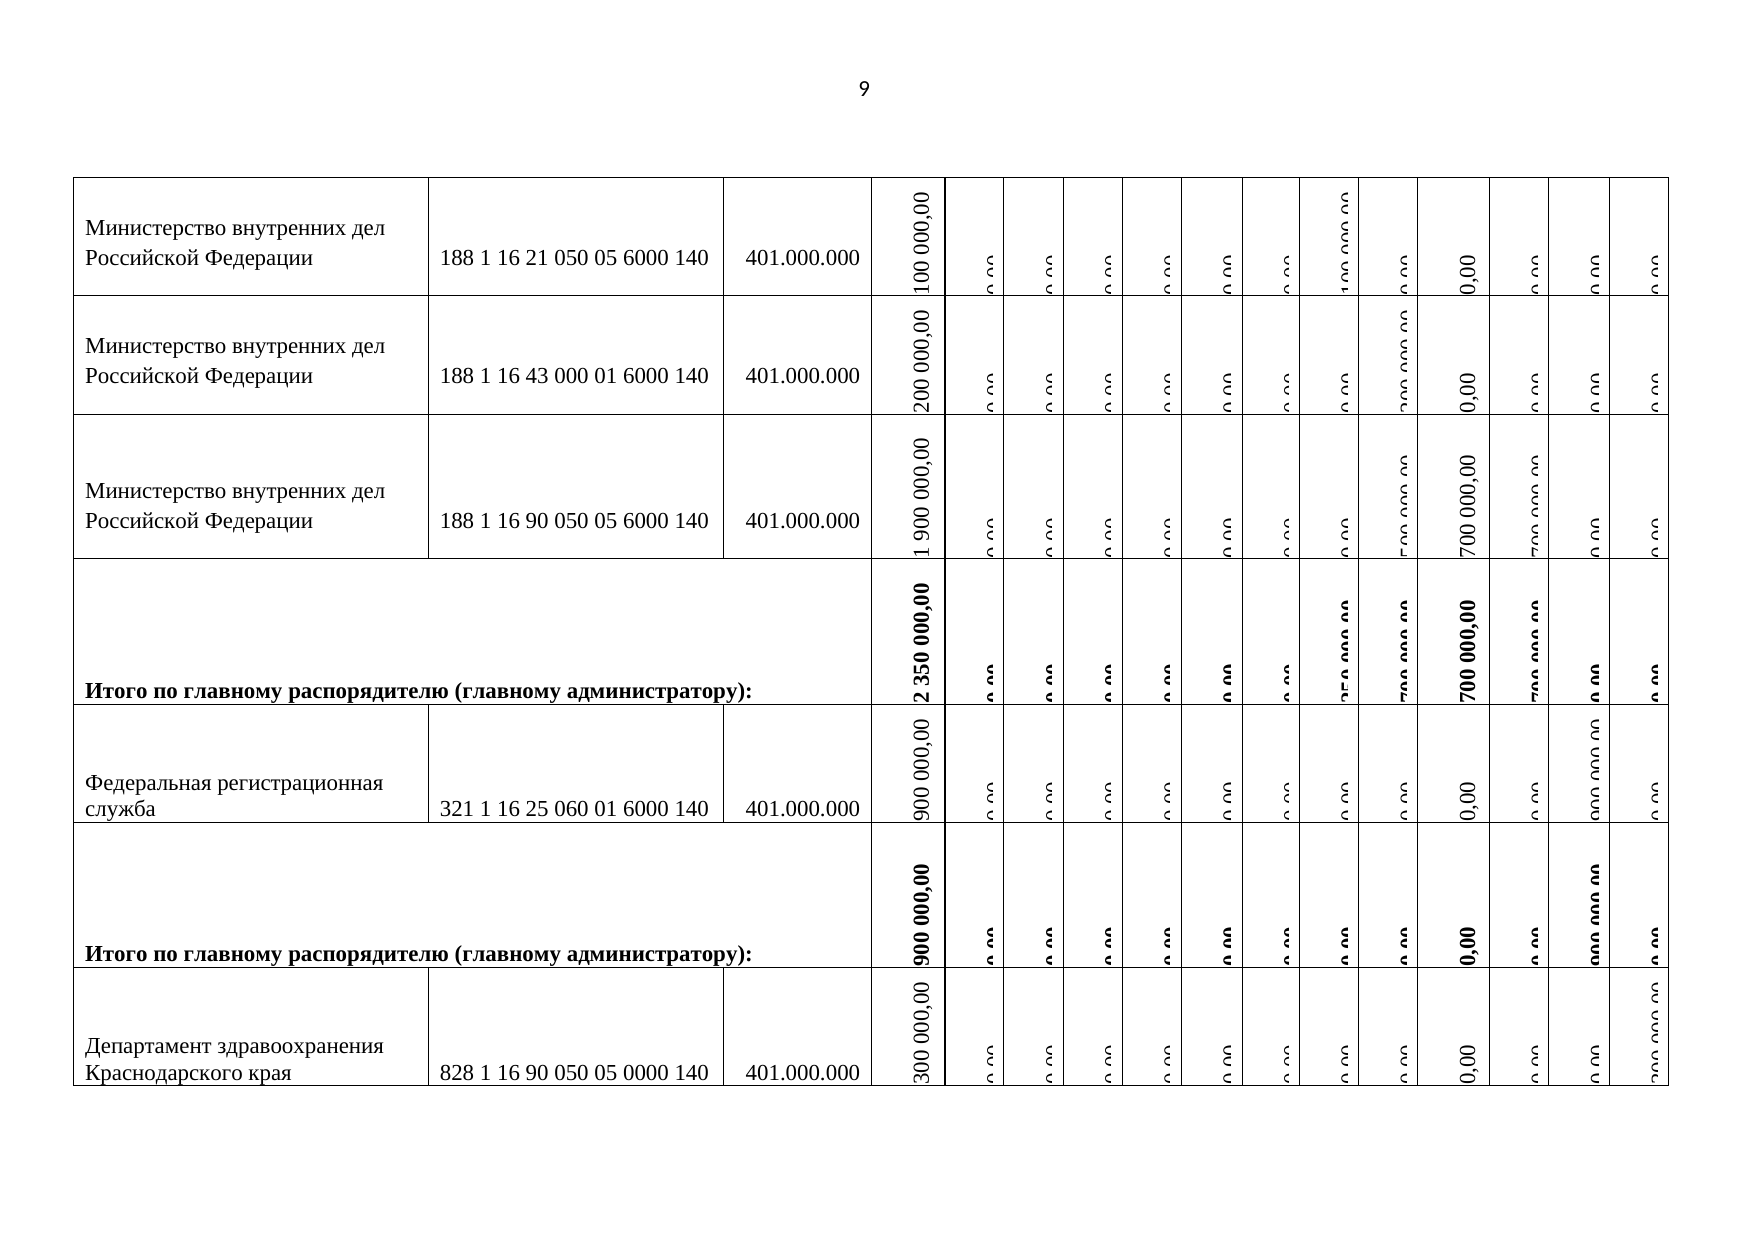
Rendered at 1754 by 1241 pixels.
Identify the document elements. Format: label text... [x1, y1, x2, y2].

table_cell 0,00 [1610, 559, 1668, 704]
table_cell 0,00 [1243, 559, 1299, 704]
table_cell 401.000.000 [724, 178, 871, 295]
table_cell 0,00 [1004, 178, 1063, 295]
table_cell 700 000,00 [1418, 415, 1489, 558]
table_cell 0,00 [1182, 178, 1242, 295]
table_cell 0,00 [1182, 415, 1242, 558]
table_cell 0,00 [1182, 823, 1242, 967]
table_cell 2 350 000,00 [872, 559, 944, 704]
table_cell 0,00 [1359, 705, 1417, 822]
table_cell 0,00 [1418, 178, 1489, 295]
table_cell 0,00 [1064, 559, 1122, 704]
table_cell 200 000,00 [1359, 296, 1417, 413]
table_cell 0,00 [1549, 296, 1609, 413]
table_cell 0,00 [1123, 705, 1181, 822]
table_cell 188 1 16 21 050 05 6000 140 [429, 178, 723, 295]
table_cell 0,00 [946, 178, 1003, 295]
table_cell 300 000,00 [872, 968, 944, 1085]
table_cell 188 1 16 43 000 01 6000 140 [429, 296, 723, 413]
table_cell 401.000.000 [724, 415, 871, 558]
table_cell 200 000,00 [872, 296, 944, 413]
table_cell 900 000,00 [872, 705, 944, 822]
table_cell 0,00 [1123, 178, 1181, 295]
table_cell 0,00 [1064, 705, 1122, 822]
table_cell Министерство внутренних дел Российской Федерации [74, 415, 428, 558]
table_cell 0,00 [1300, 705, 1358, 822]
table_cell 0,00 [1610, 296, 1668, 413]
table_cell 0,00 [1300, 296, 1358, 413]
table_cell 0,00 [946, 968, 1003, 1085]
table_cell 0,00 [1610, 415, 1668, 558]
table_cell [74, 178, 428, 295]
table_cell 0,00 [1300, 968, 1358, 1085]
table_cell 401.000.000 [724, 968, 871, 1085]
table_cell 0,00 [1004, 296, 1063, 413]
table_cell 0,00 [1064, 178, 1122, 295]
table_cell 401.000.000 [724, 296, 871, 413]
table_cell 0,00 [1549, 415, 1609, 558]
table_cell 0,00 [1064, 823, 1122, 967]
table_cell 0,00 [1064, 296, 1122, 413]
table_cell 700 000,00 [1418, 559, 1489, 704]
table_cell 0,00 [1243, 705, 1299, 822]
table_cell 0,00 [1123, 559, 1181, 704]
table_cell 0,00 [1300, 415, 1358, 558]
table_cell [74, 823, 871, 967]
table_cell 0,00 [1004, 415, 1063, 558]
table_cell 0,00 [1243, 415, 1299, 558]
table_cell 0,00 [1004, 968, 1063, 1085]
table_cell 0,00 [1123, 968, 1181, 1085]
table_cell 900 000,00 [1549, 823, 1609, 967]
table_cell 828 1 16 90 050 05 0000 140 [429, 968, 723, 1085]
table_cell 0,00 [1004, 823, 1063, 967]
table_cell 0,00 [1549, 559, 1609, 704]
table_cell 0,00 [1182, 705, 1242, 822]
table_cell 0,00 [1004, 705, 1063, 822]
table_cell Федеральная регистрационная служба [74, 705, 428, 822]
table_cell 0,00 [1490, 178, 1548, 295]
table_cell 0,00 [1418, 296, 1489, 413]
table_cell 321 1 16 25 060 01 6000 140 [429, 705, 723, 822]
table_cell 0,00 [1243, 823, 1299, 967]
table_cell 0,00 [1610, 178, 1668, 295]
table_cell 0,00 [946, 705, 1003, 822]
table_cell 0,00 [946, 823, 1003, 967]
table_cell 0,00 [946, 559, 1003, 704]
table_cell 0,00 [1182, 559, 1242, 704]
table_cell 0,00 [1490, 823, 1548, 967]
table_cell 0,00 [1359, 823, 1417, 967]
table_cell 0,00 [1359, 968, 1417, 1085]
table_cell 100 000,00 [872, 178, 944, 295]
table_cell 0,00 [1182, 968, 1242, 1085]
table_cell 0,00 [1123, 823, 1181, 967]
table_cell 0,00 [1243, 178, 1299, 295]
table_cell Департамент здравоохранения Краснодарского края [74, 968, 428, 1085]
table_cell 0,00 [1243, 968, 1299, 1085]
table_cell 0,00 [1549, 178, 1609, 295]
table_cell 0,00 [1418, 823, 1489, 967]
table_cell 500 000,00 [1359, 415, 1417, 558]
table_cell 0,00 [1610, 823, 1668, 967]
table_cell 0,00 [1359, 178, 1417, 295]
table_cell 0,00 [1064, 968, 1122, 1085]
table_cell 0,00 [1123, 296, 1181, 413]
table_cell 250 000,00 [1300, 559, 1358, 704]
table_cell 900 000,00 [1549, 705, 1609, 822]
table_cell 700 000,00 [1490, 415, 1548, 558]
table_cell 0,00 [1490, 968, 1548, 1085]
table_cell 0,00 [1490, 296, 1548, 413]
table_cell 0,00 [946, 296, 1003, 413]
table_cell 0,00 [1490, 705, 1548, 822]
table_cell 900 000,00 [872, 823, 944, 967]
table_cell Итого по главному распорядителю (главному администратору): [74, 559, 871, 704]
table_cell 0,00 [1610, 705, 1668, 822]
table_cell 401.000.000 [724, 705, 871, 822]
table_cell 300 000,00 [1610, 968, 1668, 1085]
table_cell 100 000,00 [1300, 178, 1358, 295]
table_cell 1 900 000,00 [872, 415, 944, 558]
table_cell 0,00 [1182, 296, 1242, 413]
table_cell 0,00 [1300, 823, 1358, 967]
table_cell 0,00 [1064, 415, 1122, 558]
table_cell 0,00 [946, 415, 1003, 558]
table_cell 700 000,00 [1490, 559, 1548, 704]
table_cell 0,00 [1418, 968, 1489, 1085]
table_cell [74, 296, 428, 413]
table_cell 0,00 [1243, 296, 1299, 413]
table_cell 0,00 [1418, 705, 1489, 822]
table_cell 0,00 [1549, 968, 1609, 1085]
table_cell 700 000,00 [1359, 559, 1417, 704]
table_cell 188 1 16 90 050 05 6000 140 [429, 415, 723, 558]
table_cell 0,00 [1123, 415, 1181, 558]
table_cell 0,00 [1004, 559, 1063, 704]
